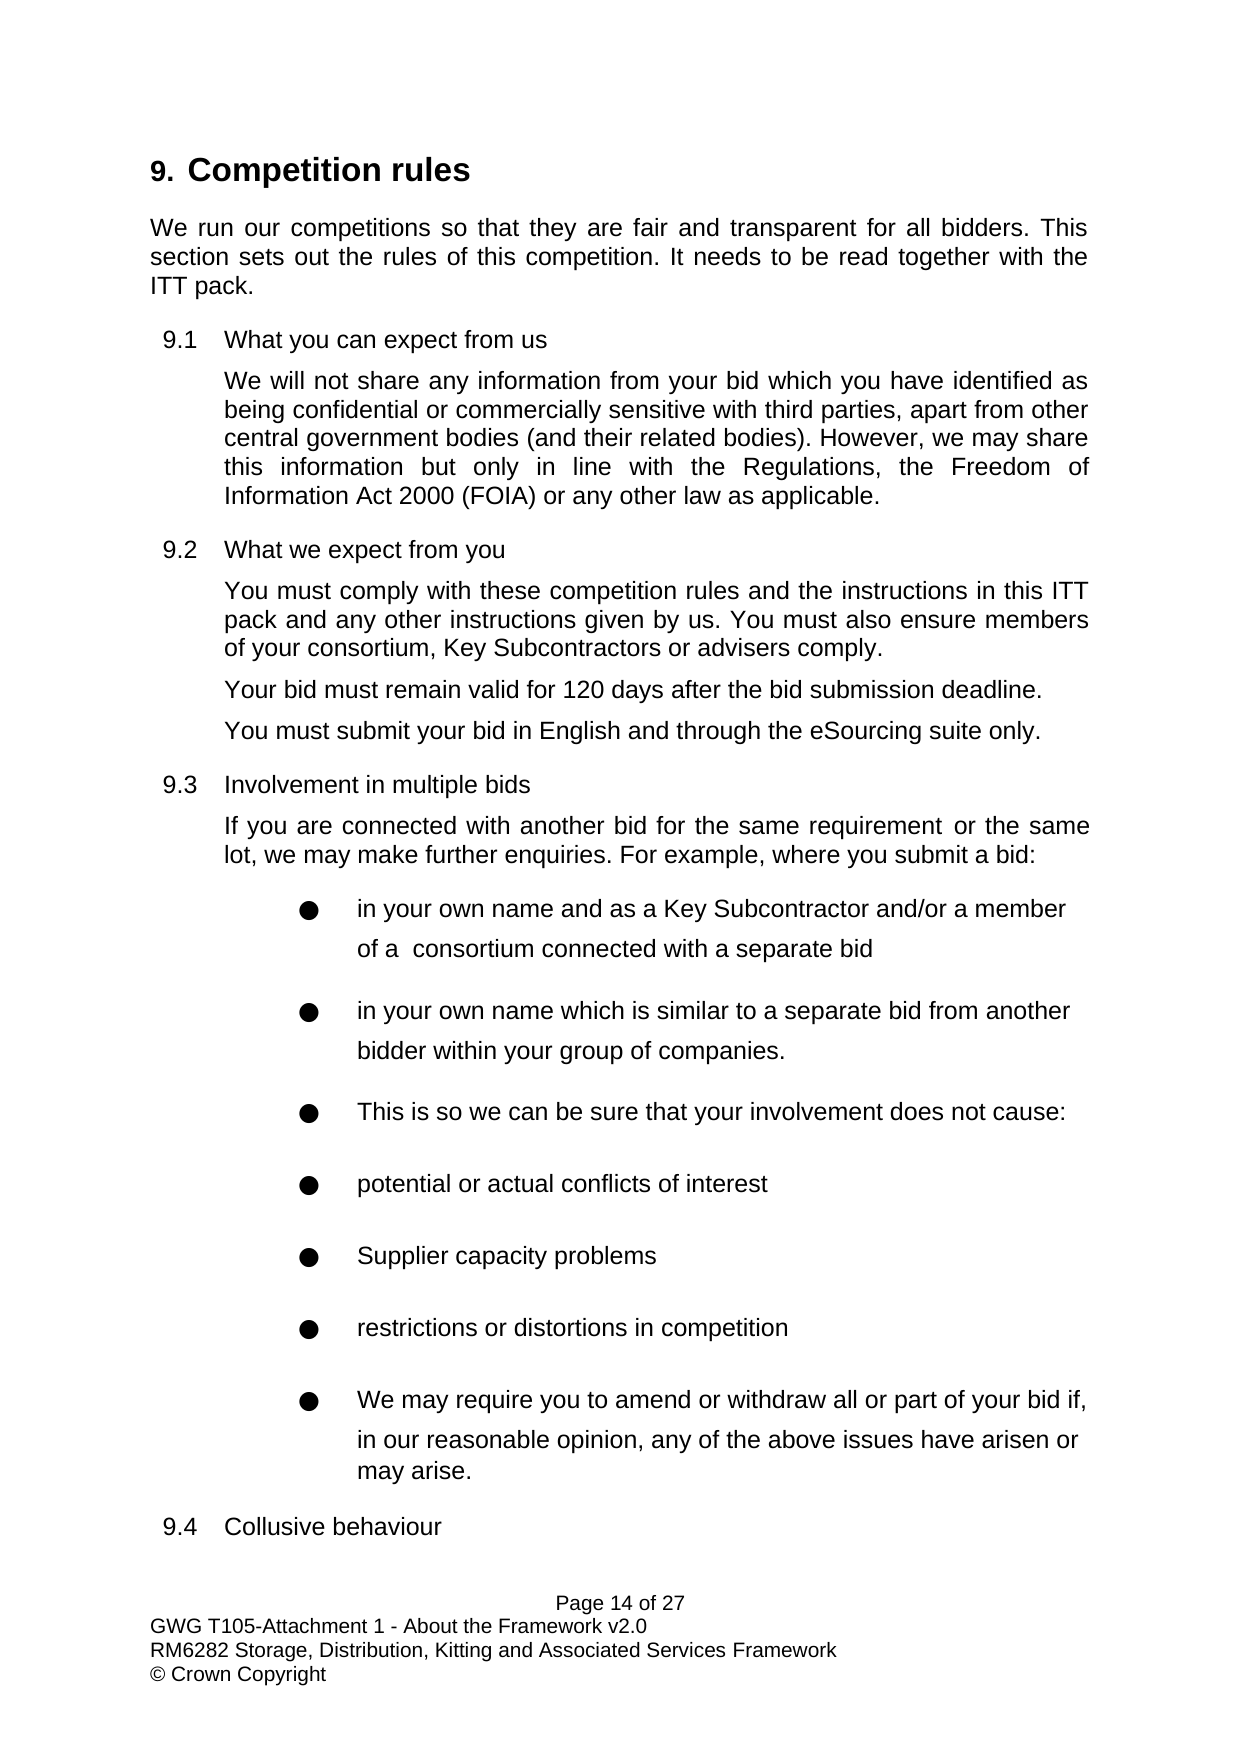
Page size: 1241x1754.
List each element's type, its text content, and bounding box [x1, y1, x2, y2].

list What we expect from you [162, 535, 1090, 563]
list restrictions or distortions in competition [298, 1299, 1090, 1351]
list Supplier capacity problems [298, 1227, 1090, 1279]
text We will not share any information from your bid which you have identified as being confidential or commercially sensitive with third parties, apart from other central government bodies (and their related bodies). However, we may share this information but only in line with the Regulations, the Freedom of Information Act 2000 (FOIA) or any other law as applicable. [224, 366, 1090, 510]
text We run our competitions so that they are fair and transparent for all bidders. This section sets out the rules of this competition. It needs to be read together with the ITT pack. [150, 213, 1090, 300]
text You must comply with these competition rules and the instructions in this ITT pack and any other instructions given by us. You must also ensure members of your consortium, Key Subcontractors or advisers comply. [224, 576, 1090, 662]
text Your bid must remain valid for 120 days after the bid submission deadline. [224, 675, 1090, 703]
text You must submit your bid in English and through the eSourcing suite only. [224, 716, 1090, 745]
list in your own name and as a Key Subcontractor and/or a member of a consortium connected with a separate bid [298, 881, 1090, 963]
list What you can expect from us [162, 325, 1090, 353]
text If you are connected with another bid for the same requirement or the same lot, we may make further enquiries. For example, where you submit a bid: [224, 811, 1090, 868]
list Collusive behaviour [162, 1512, 1090, 1541]
list We may require you to amend or withdraw all or part of your bid if, in our reasonable opinion, any of the above issues have arisen or may arise. [298, 1371, 1090, 1485]
list Competition rules [150, 150, 1090, 188]
list This is so we can be sure that your involvement does not cause: [298, 1083, 1090, 1135]
list in your own name which is similar to a separate bid from another bidder within your group of companies. [298, 982, 1090, 1064]
list Involvement in multiple bids [162, 770, 1090, 798]
list potential or actual conflicts of interest [298, 1155, 1090, 1207]
